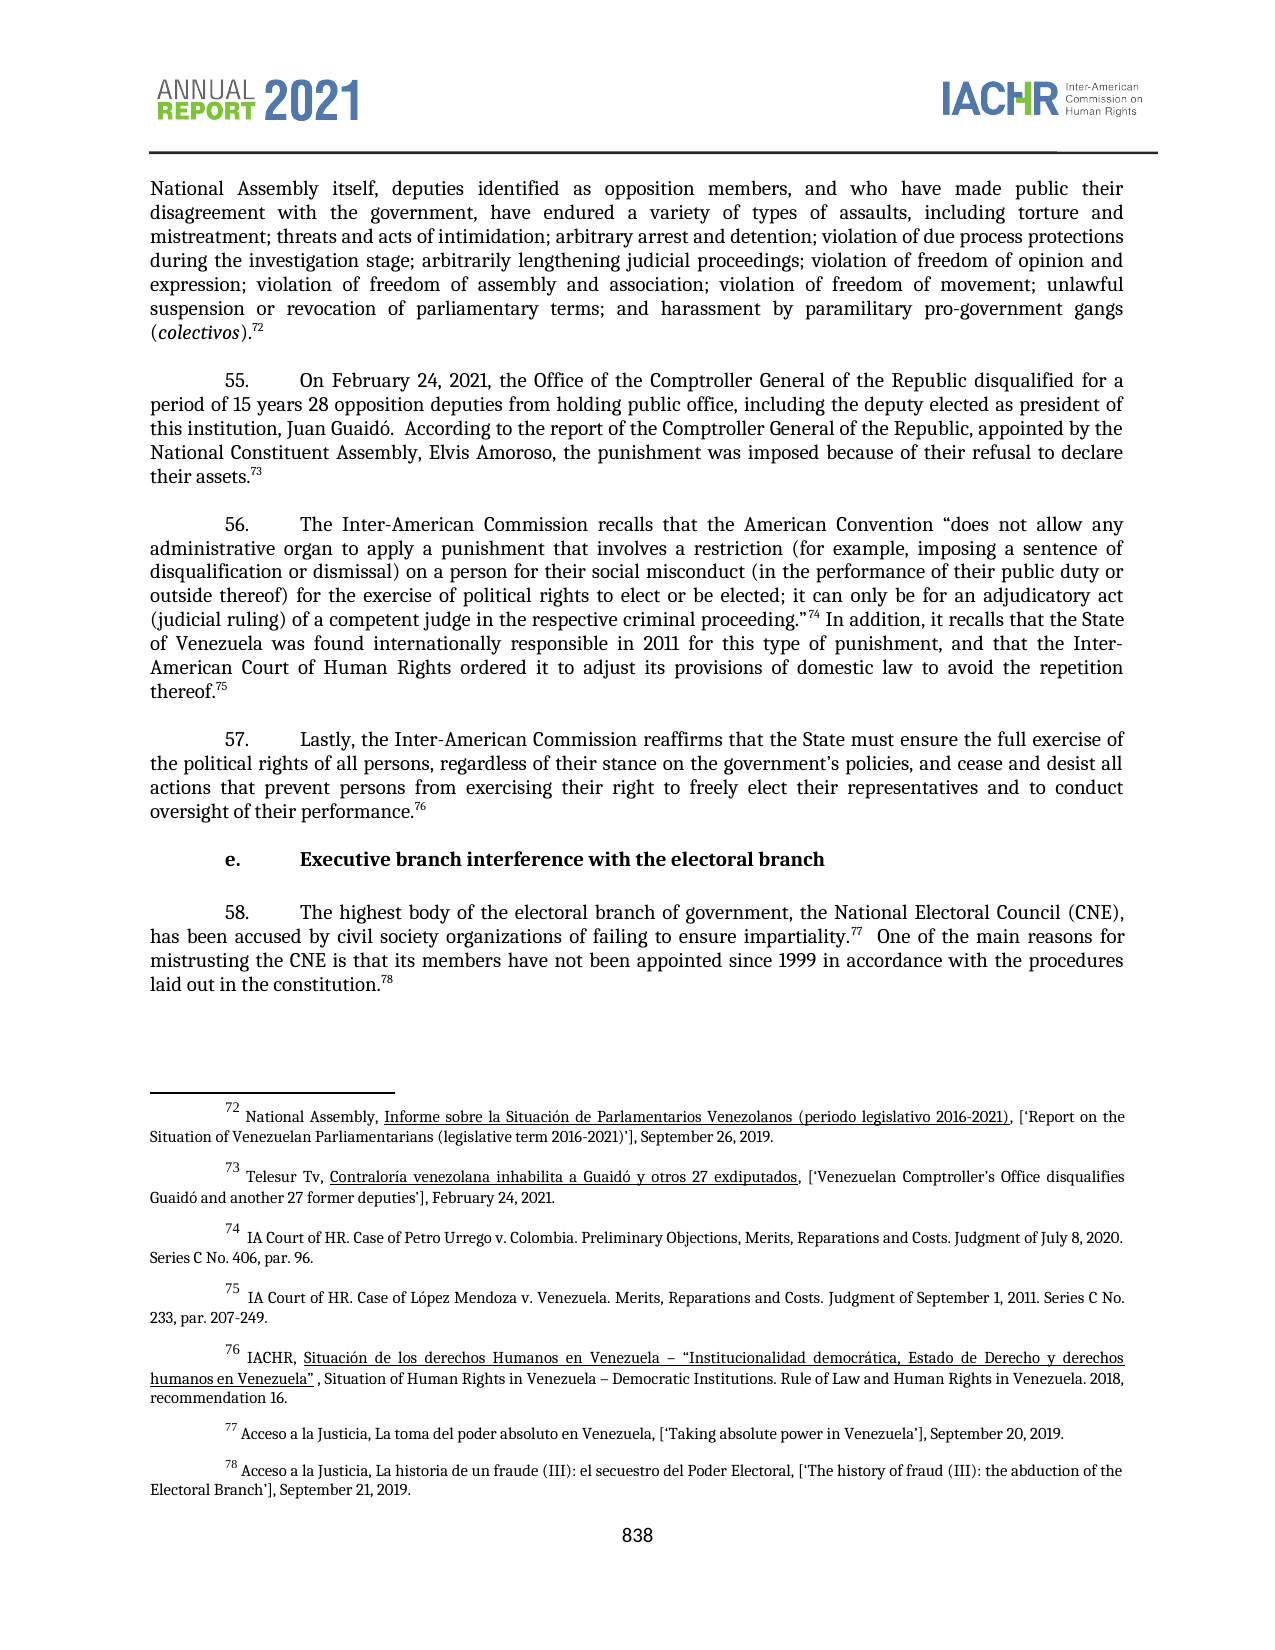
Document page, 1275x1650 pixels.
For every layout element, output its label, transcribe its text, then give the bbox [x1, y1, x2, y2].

list It should be noted that the harassment against opposition deputies to the National Assembly does not only boil down to being stripped of parliamentary immunity. According to a report written by the National Assembly itself, deputies identified as opposition members, and who have made public their disagreement with the government, have endured a variety of types of assaults, including torture and mistreatment; threats and acts of intimidation; arbitrary arrest and detention; violation of due process protections during the investigation stage; arbitrarily lengthening judicial proceedings; violation of freedom of opinion and expression; violation of freedom of assembly and association; violation of freedom of movement; unlawful suspension or revocation of parliamentary terms; and harassment by paramilitary pro-government gangs (colectivos). [150, 177, 1125, 344]
picture [150, 73, 367, 125]
list Executive branch interference with the electoral branch [225, 848, 1125, 872]
picture [935, 73, 1159, 125]
list Lastly, the Inter-American Commission reaffirms that the State must ensure the full exercise of the political rights of all persons, regardless of their stance on the government’s policies, and cease and desist all actions that prevent persons from exercising their right to freely elect their representatives and to conduct oversight of their performance. [150, 728, 1125, 824]
list On February 24, 2021, the Office of the Comptroller General of the Republic disqualified for a period of 15 years 28 opposition deputies from holding public office, including the deputy elected as president of this institution, Juan Guaidó. According to the report of the Comptroller General of the Republic, appointed by the National Constituent Assembly, Elvis Amoroso, the punishment was imposed because of their refusal to declare their assets. [150, 368, 1125, 488]
list The Inter-American Commission recalls that the American Convention “does not allow any administrative organ to apply a punishment that involves a restriction (for example, imposing a sentence of disqualification or dismissal) on a person for their social misconduct (in the performance of their public duty or outside thereof) for the exercise of political rights to elect or be elected; it can only be for an adjudicatory act (judicial ruling) of a competent judge in the respective criminal proceeding.” In addition, it recalls that the State of Venezuela was found internationally responsible in 2011 for this type of punishment, and that the Inter-American Court of Human Rights ordered it to adjust its provisions of domestic law to avoid the repetition thereof. [150, 512, 1125, 704]
list The highest body of the electoral branch of government, the National Electoral Council (CNE), has been accused by civil society organizations of failing to ensure impartiality. One of the main reasons for mistrusting the CNE is that its members have not been appointed since 1999 in accordance with the procedures laid out in the constitution. [150, 900, 1125, 996]
